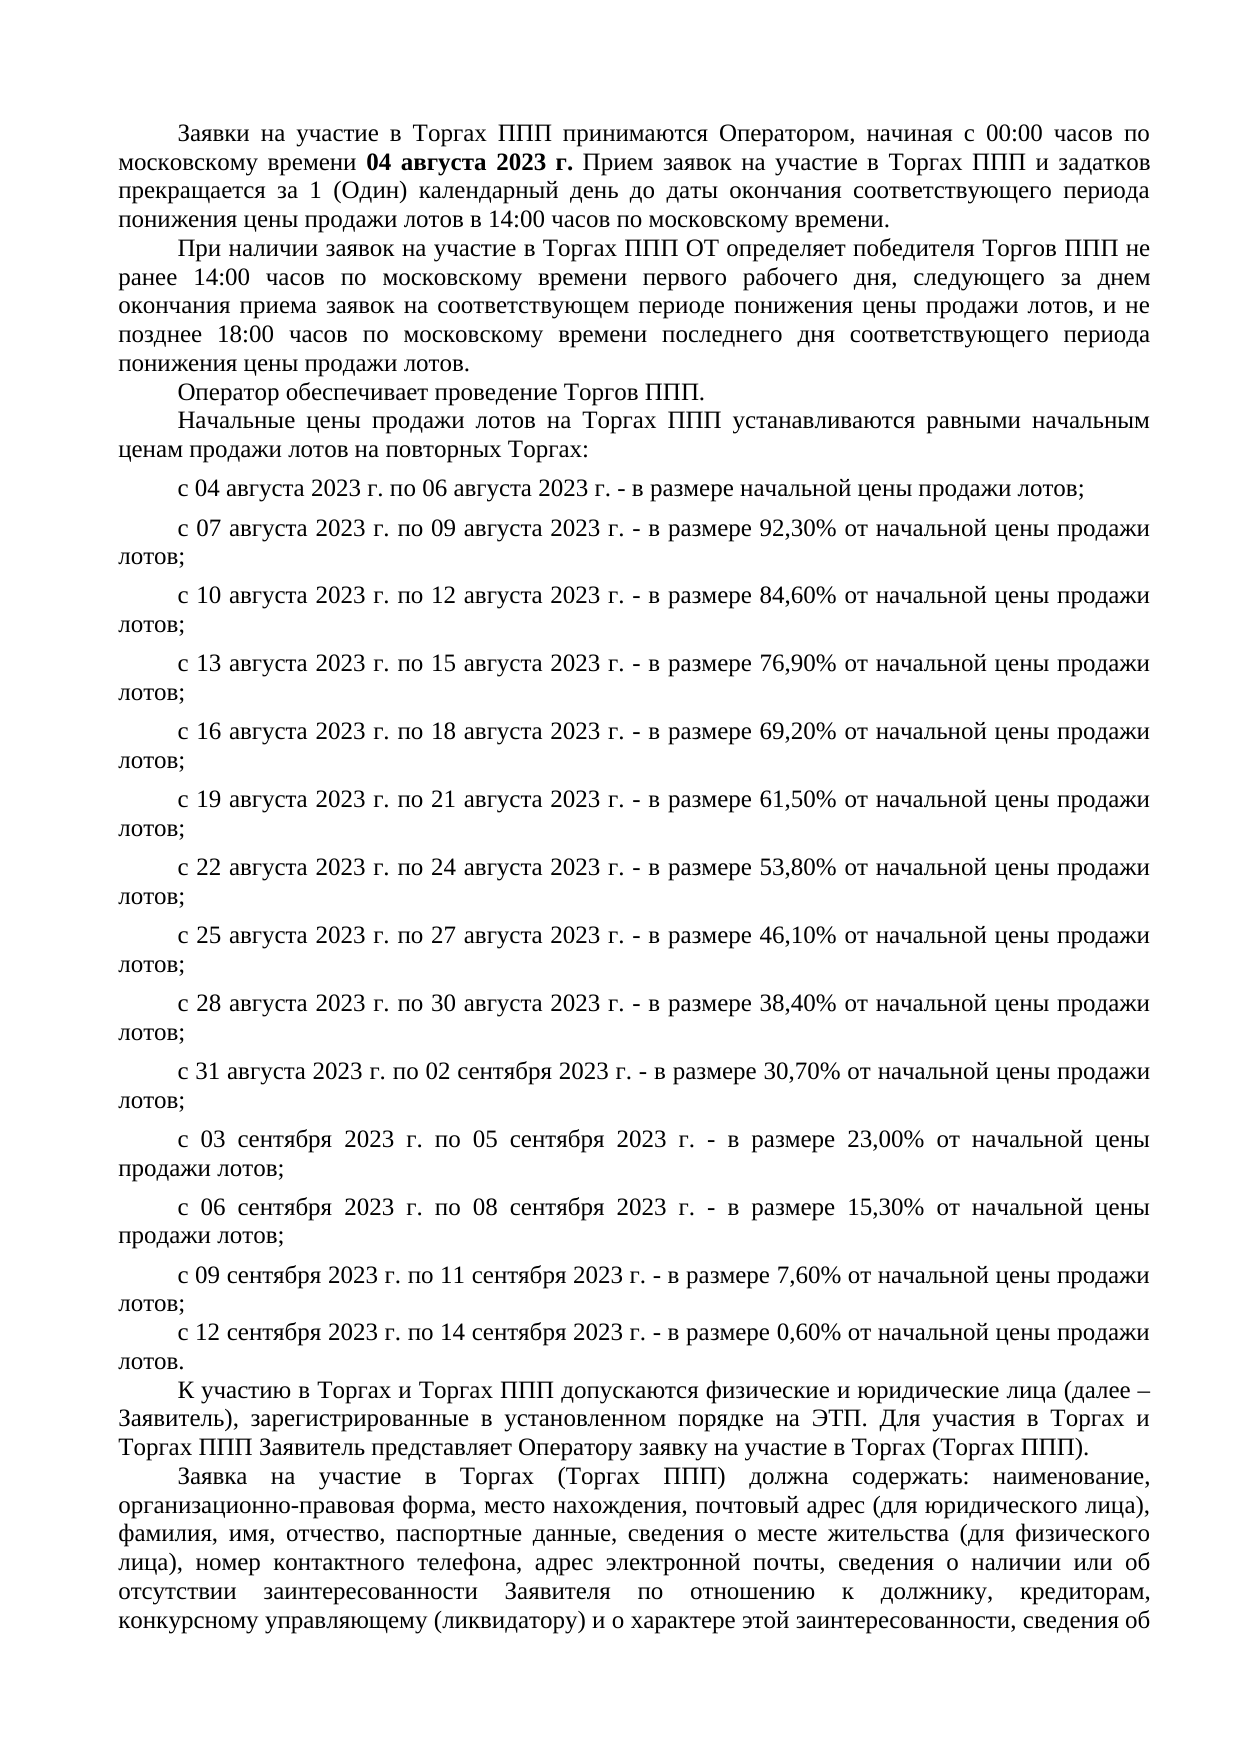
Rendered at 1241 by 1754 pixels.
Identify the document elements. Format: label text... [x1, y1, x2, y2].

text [118, 1461, 1151, 1633]
text с 25 августа 2023 г. по 27 августа 2023 г. - в размере 46,10% от начальной цены продажи лотов; [118, 920, 1151, 978]
text с 28 августа 2023 г. по 30 августа 2023 г. - в размере 38,40% от начальной цены продажи лотов; [118, 988, 1151, 1046]
text с 03 сентября 2023 г. по 05 сентября 2023 г. - в размере 23,00% от начальной цены продажи лотов; [118, 1124, 1151, 1181]
text с 04 августа 2023 г. по 06 августа 2023 г. - в размере начальной цены продажи лотов; [118, 473, 1151, 502]
text с 22 августа 2023 г. по 24 августа 2023 г. - в размере 53,80% от начальной цены продажи лотов; [118, 852, 1151, 910]
text с 06 сентября 2023 г. по 08 сентября 2023 г. - в размере 15,30% от начальной цены продажи лотов; [118, 1192, 1151, 1249]
text с 10 августа 2023 г. по 12 августа 2023 г. - в размере 84,60% от начальной цены продажи лотов; [118, 581, 1151, 638]
text При наличии заявок на участие в Торгах ППП ОТ определяет победителя Торгов ППП не ранее 14:00 часов по московскому времени первого рабочего дня, следующего за днем окончания приема заявок на соответствующем периоде понижения цены продажи лотов, и не позднее 18:00 часов по московскому времени последнего дня соответствующего периода понижения цены продажи лотов. [118, 233, 1151, 377]
text с 07 августа 2023 г. по 09 августа 2023 г. - в размере 92,30% от начальной цены продажи лотов; [118, 513, 1151, 570]
text с 13 августа 2023 г. по 15 августа 2023 г. - в размере 76,90% от начальной цены продажи лотов; [118, 648, 1151, 706]
text с 31 августа 2023 г. по 02 сентября 2023 г. - в размере 30,70% от начальной цены продажи лотов; [118, 1056, 1151, 1113]
text Заявки на участие в Торгах ППП принимаются Оператором, начиная с 00:00 часов по московскому времени 04 августа 2023 г. Прием заявок на участие в Торгах ППП и задатков прекращается за 1 (Один) календарный день до даты окончания соответствующего периода понижения цены продажи лотов в 14:00 часов по московскому времени. [118, 118, 1151, 233]
text с 16 августа 2023 г. по 18 августа 2023 г. - в размере 69,20% от начальной цены продажи лотов; [118, 716, 1151, 774]
text с 09 сентября 2023 г. по 11 сентября 2023 г. - в размере 7,60% от начальной цены продажи лотов; [118, 1260, 1151, 1317]
text К участию в Торгах и Торгах ППП допускаются физические и юридические лица (далее – Заявитель), зарегистрированные в установленном порядке на ЭТП. Для участия в Торгах и Торгах ППП Заявитель представляет Оператору заявку на участие в Торгах (Торгах ППП). [118, 1375, 1151, 1461]
text Начальные цены продажи лотов на Торгах ППП устанавливаются равными начальным ценам продажи лотов на повторных Торгах: [118, 406, 1151, 463]
text с 12 сентября 2023 г. по 14 сентября 2023 г. - в размере 0,60% от начальной цены продажи лотов. [118, 1317, 1151, 1375]
text Оператор обеспечивает проведение Торгов ППП. [118, 377, 1151, 406]
text с 19 августа 2023 г. по 21 августа 2023 г. - в размере 61,50% от начальной цены продажи лотов; [118, 784, 1151, 842]
